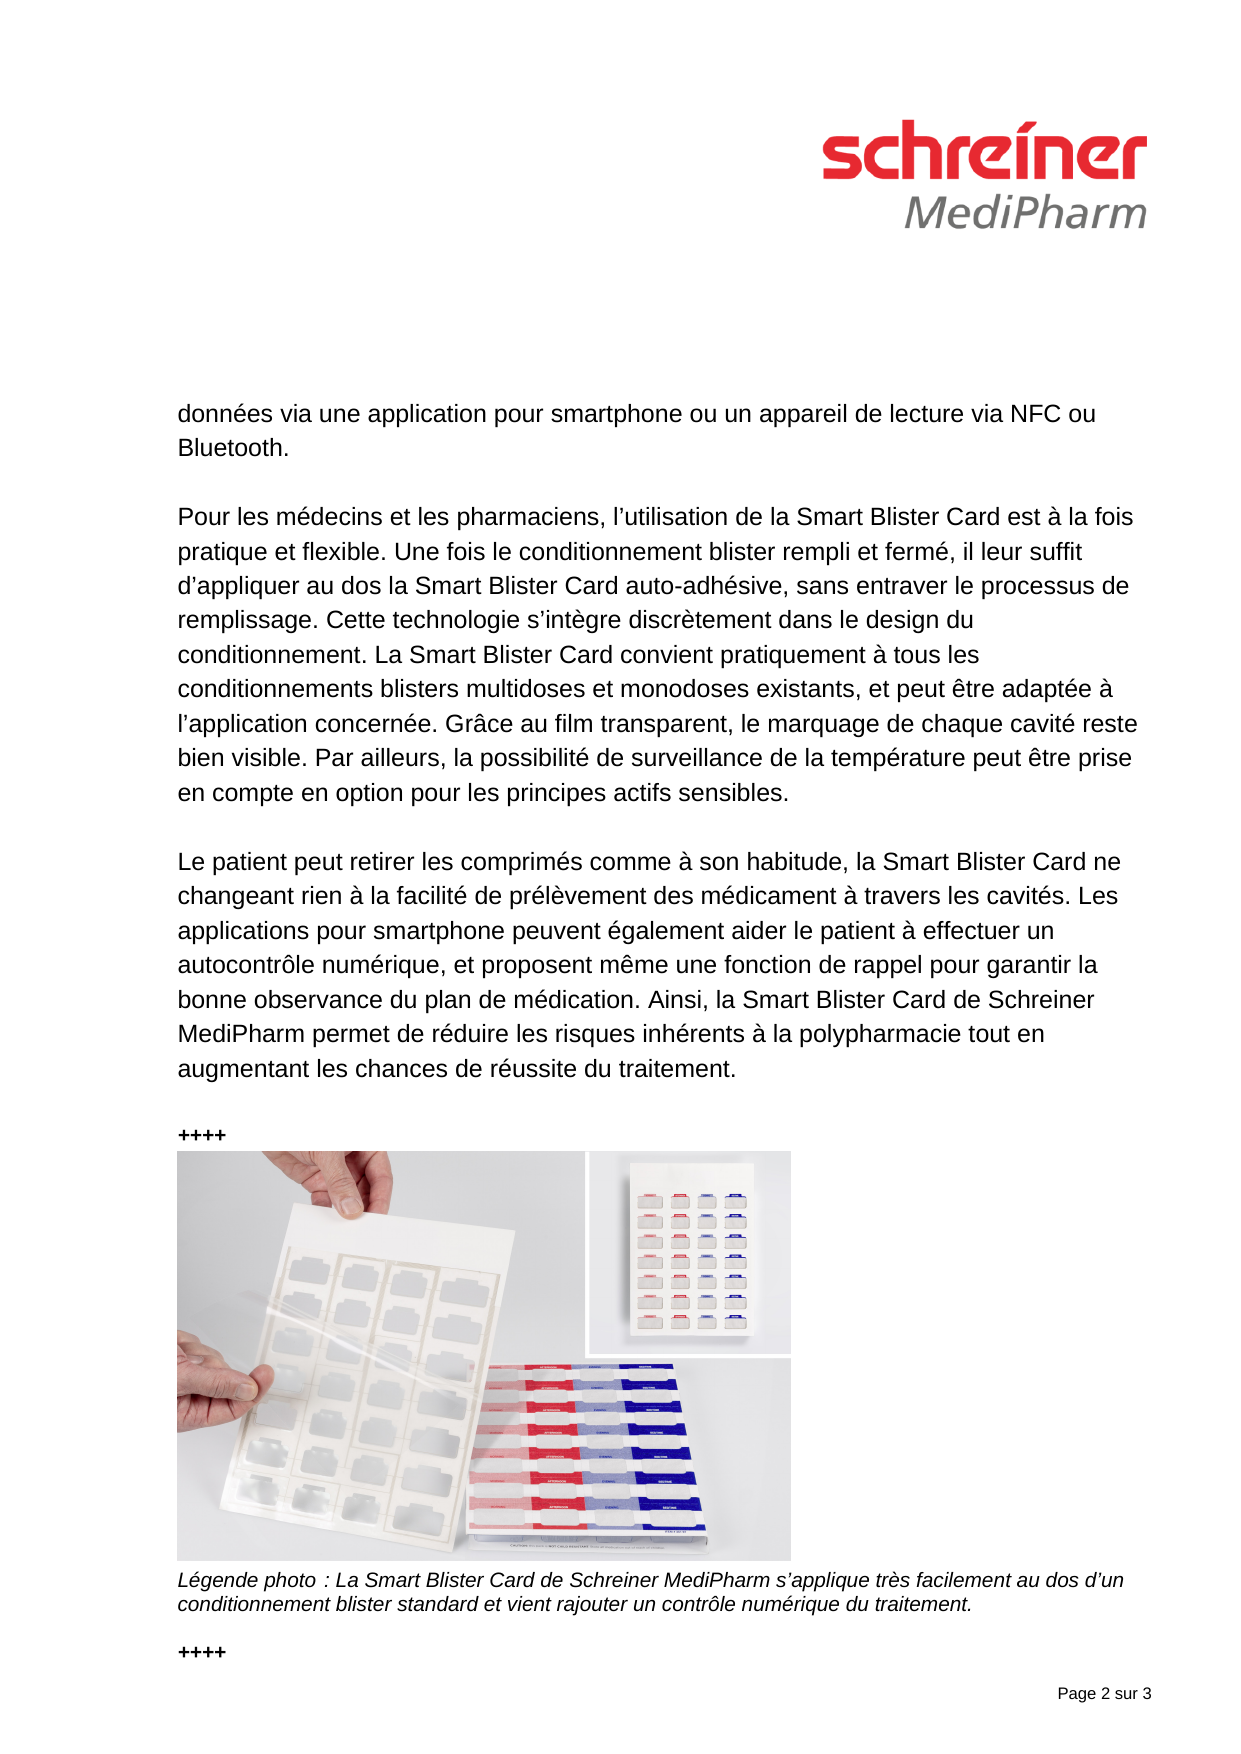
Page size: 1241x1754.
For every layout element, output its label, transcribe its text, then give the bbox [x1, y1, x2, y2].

text Le patient peut retirer les comprimés comme à son habitude, la Smart Blister Card ne changeant rien à la facilité de prélèvement des médicament à travers les cavités. Les applications pour smartphone peuvent également aider le patient à effectuer un autocontrôle numérique, et proposent même une fonction de rappel pour garantir la bonne observance du plan de médication. Ainsi, la Smart Blister Card de Schreiner MediPharm permet de réduire les risques inhérents à la polypharmacie tout en augmentant les chances de réussite du traitement. [177, 847, 1152, 1082]
text ++++ [177, 1639, 1152, 1663]
text Légende photo : La Smart Blister Card de Schreiner MediPharm s’applique très facilement au dos d’un conditionnement blister standard et vient rajouter un contrôle numérique du traitement. [177, 1568, 1152, 1616]
text Pour les médecins et les pharmaciens, l’utilisation de la Smart Blister Card est à la fois pratique et flexible. Une fois le conditionnement blister rempli et fermé, il leur suffit d’appliquer au dos la Smart Blister Card auto-adhésive, sans entraver le processus de remplissage. Cette technologie s’intègre discrètement dans le design du conditionnement. La Smart Blister Card convient pratiquement à tous les conditionnements blisters multidoses et monodoses existants, et peut être adaptée à l’application concernée. Grâce au film transparent, le marquage de chaque cavité reste bien visible. Par ailleurs, la possibilité de surveillance de la température peut être prise en compte en option pour les principes actifs sensibles. [177, 502, 1152, 807]
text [177, 399, 1152, 462]
text ++++ [177, 1123, 1152, 1147]
picture [0, 2, 1234, 1749]
